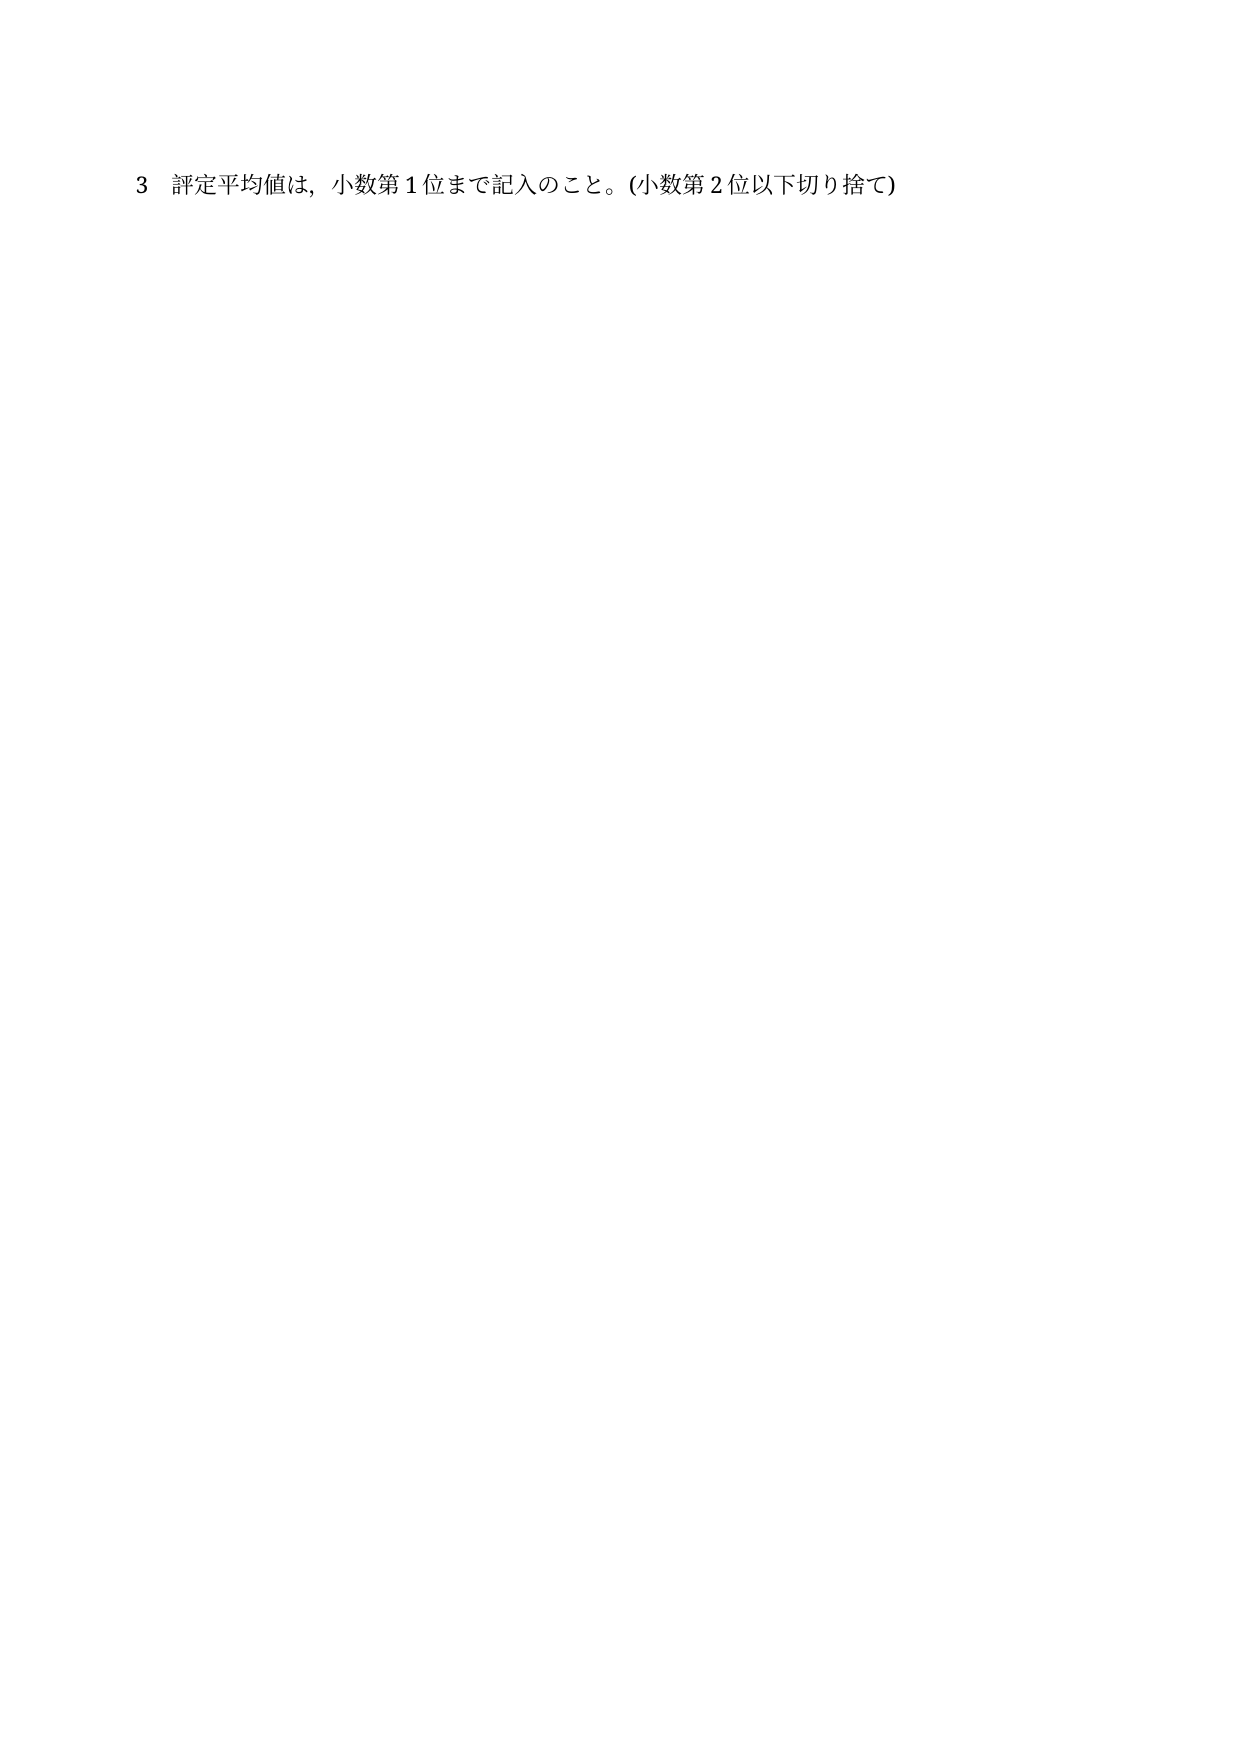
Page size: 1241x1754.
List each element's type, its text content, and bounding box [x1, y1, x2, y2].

text 3 評定平均値は，小数第1位まで記入のこと。(小数第2位以下切り捨て) [112, 164, 1128, 202]
